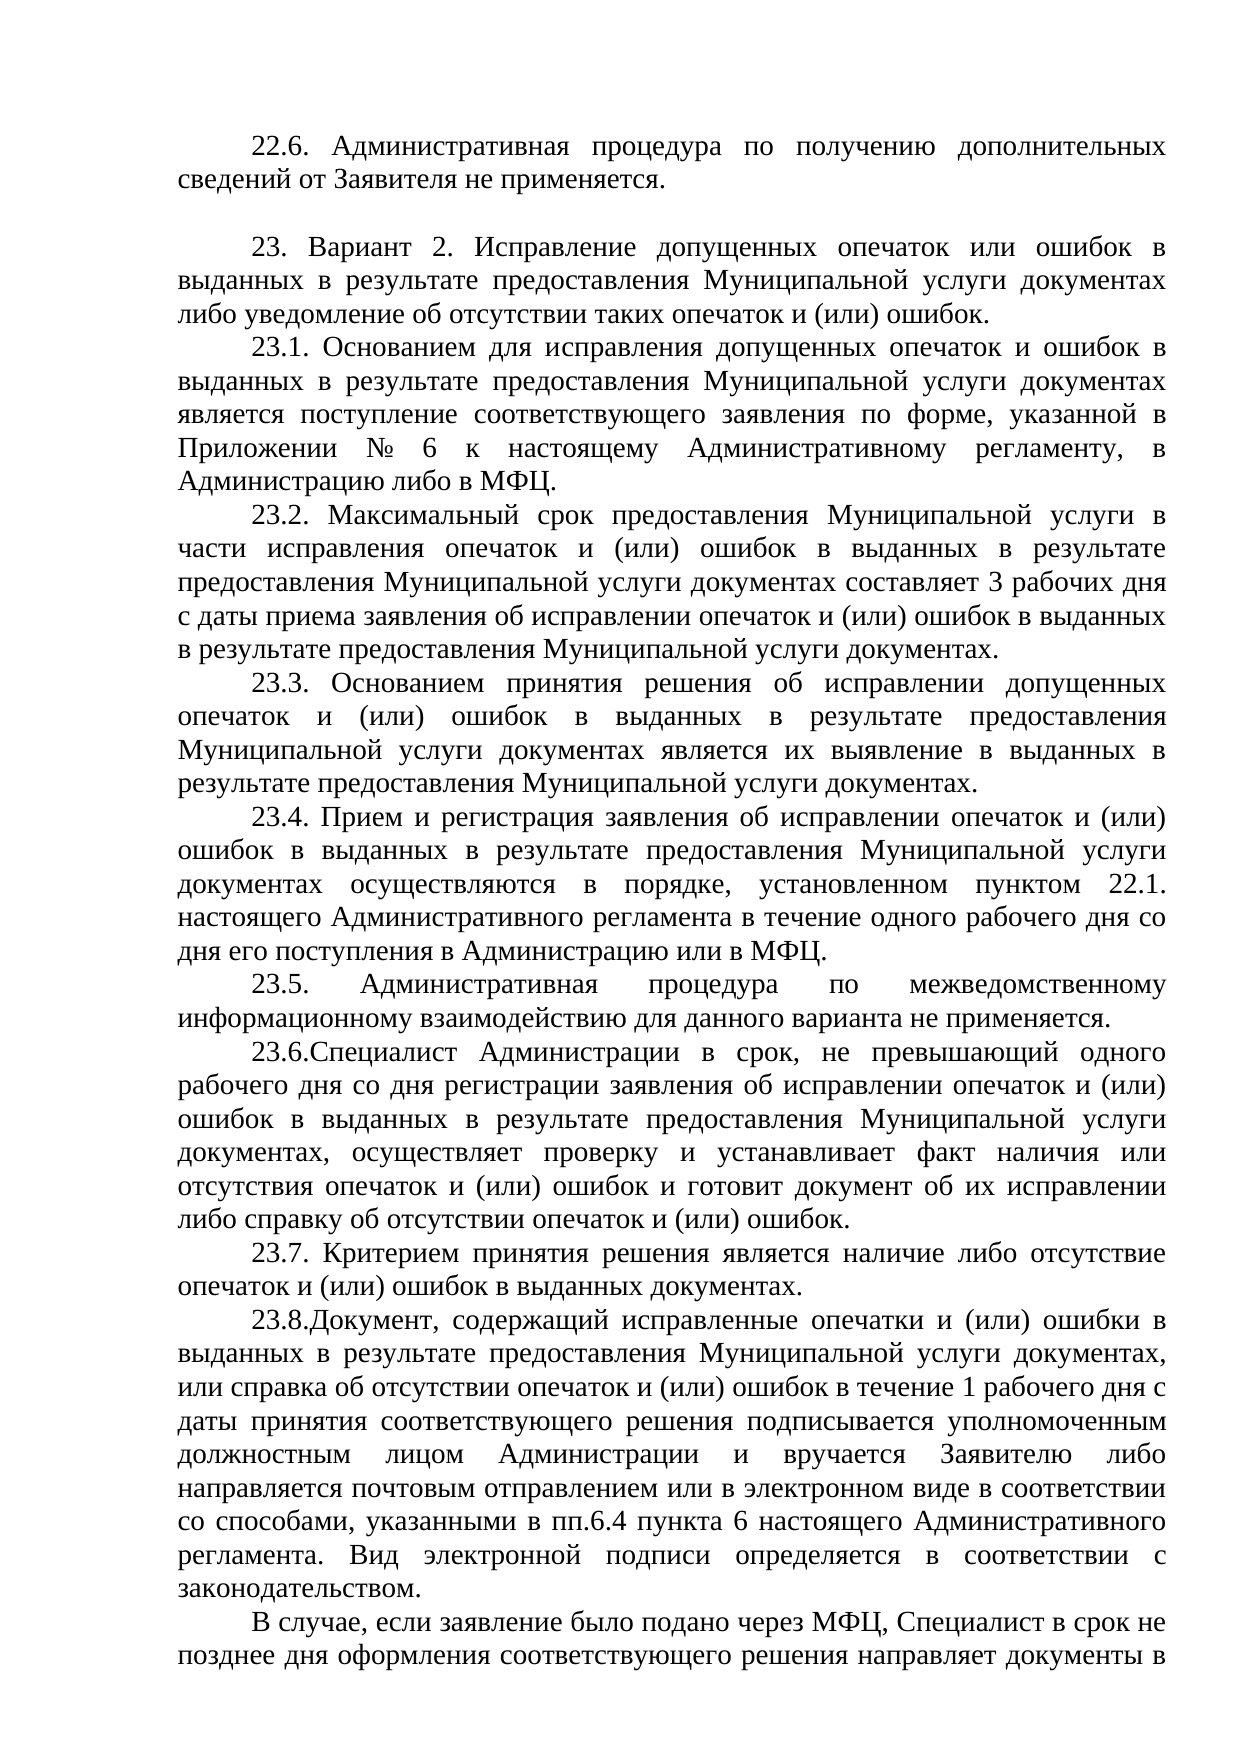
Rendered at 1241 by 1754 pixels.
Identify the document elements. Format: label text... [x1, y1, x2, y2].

text 23.6.Специалист Администрации в срок, не превышающий одного рабочего дня со дня регистрации заявления об исправлении опечаток и (или) ошибок в выданных в результате предоставления Муниципальной услуги документах, осуществляет проверку и устанавливает факт наличия или отсутствия опечаток и (или) ошибок и готовит документ об их исправлении либо справку об отсутствии опечаток и (или) ошибок. [177, 1034, 1167, 1235]
text 22.6. Административная процедура по получению дополнительных сведений от Заявителя не применяется. [177, 128, 1167, 195]
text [177, 1604, 1167, 1671]
text 23.5. Административная процедура по межведомственному информационному взаимодействию для данного варианта не применяется. [177, 967, 1167, 1034]
text 23.3. Основанием принятия решения об исправлении допущенных опечаток и (или) ошибок в выданных в результате предоставления Муниципальной услуги документах является их выявление в выданных в результате предоставления Муниципальной услуги документах. [177, 665, 1167, 799]
text 23.4. Прием и регистрация заявления об исправлении опечаток и (или) ошибок в выданных в результате предоставления Муниципальной услуги документах осуществляются в порядке, установленном пунктом 22.1. настоящего Административного регламента в течение одного рабочего дня со дня его поступления в Администрацию или в МФЦ. [177, 799, 1167, 967]
text 23.7. Критерием принятия решения является наличие либо отсутствие опечаток и (или) ошибок в выданных документах. [177, 1235, 1167, 1302]
text 23.8.Документ, содержащий исправленные опечатки и (или) ошибки в выданных в результате предоставления Муниципальной услуги документах, или справка об отсутствии опечаток и (или) ошибок в течение 1 рабочего дня с даты принятия соответствующего решения подписывается уполномоченным должностным лицом Администрации и вручается Заявителю либо направляется почтовым отправлением или в электронном виде в соответствии со способами, указанными в пп.6.4 пункта 6 настоящего Административного регламента. Вид электронной подписи определяется в соответствии с законодательством. [177, 1302, 1167, 1604]
text 23.2. Максимальный срок предоставления Муниципальной услуги в части исправления опечаток и (или) ошибок в выданных в результате предоставления Муниципальной услуги документах составляет 3 рабочих дня с даты приема заявления об исправлении опечаток и (или) ошибок в выданных в результате предоставления Муниципальной услуги документах. [177, 497, 1167, 665]
text 23. Вариант 2. Исправление допущенных опечаток или ошибок в выданных в результате предоставления Муниципальной услуги документах либо уведомление об отсутствии таких опечаток и (или) ошибок. [177, 229, 1167, 329]
text 23.1. Основанием для исправления допущенных опечаток и ошибок в выданных в результате предоставления Муниципальной услуги документах является поступление соответствующего заявления по форме, указанной в Приложении № 6 к настоящему Административному регламенту, в Администрацию либо в МФЦ. [177, 329, 1167, 497]
